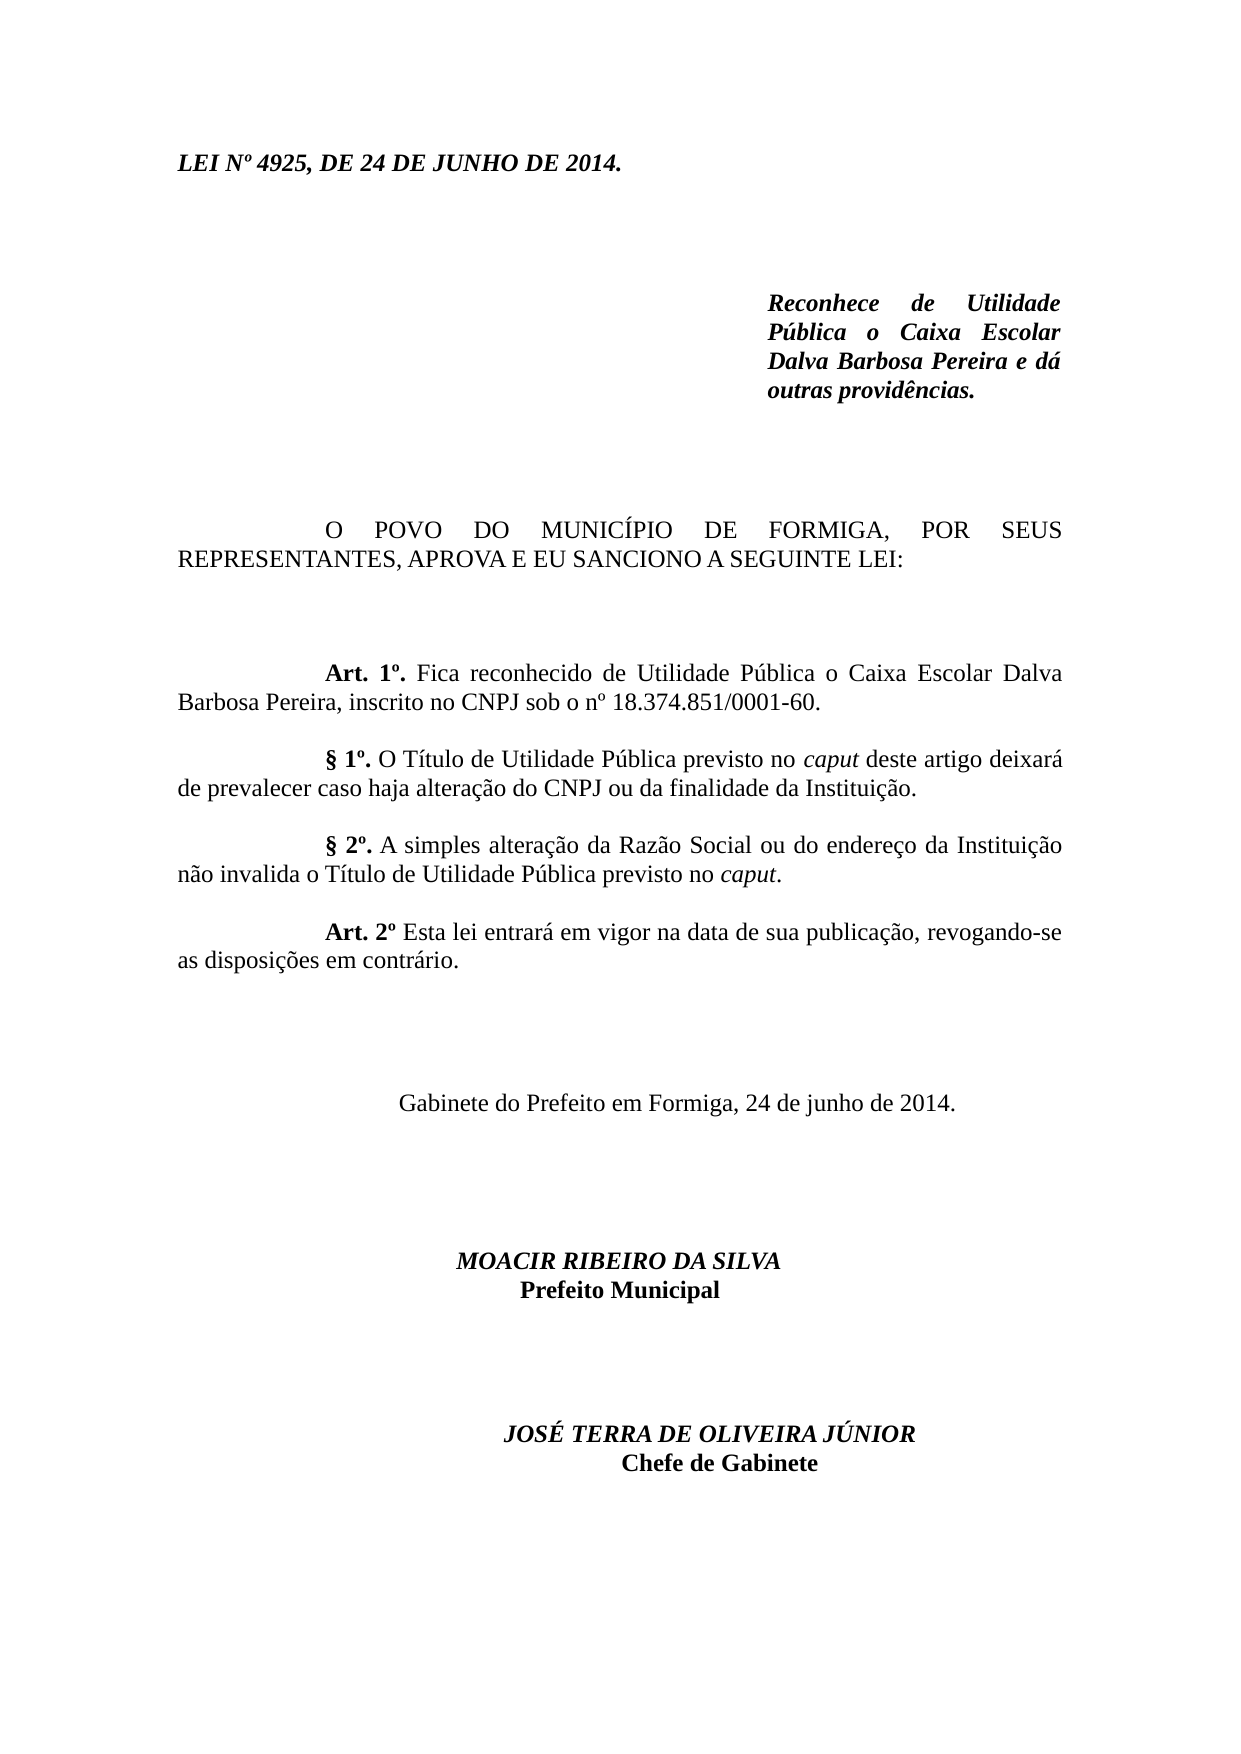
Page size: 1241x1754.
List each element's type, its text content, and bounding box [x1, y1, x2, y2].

text Chefe de Gabinete [251, 1448, 1063, 1476]
text § 1º. O Título de Utilidade Pública previsto no caput deste artigo deixará de prevalecer caso haja alteração do CNPJ ou da finalidade da Instituição. [177, 744, 1063, 802]
text JOSÉ TERRA DE OLIVEIRA JÚNIOR [177, 1419, 1063, 1448]
text Gabinete do Prefeito em Formiga, 24 de junho de 2014. [177, 1088, 1063, 1117]
text Art. 1º. Fica reconhecido de Utilidade Pública o Caixa Escolar Dalva Barbosa Pereira, inscrito no CNPJ sob o nº 18.374.851/0001-60. [177, 658, 1063, 715]
text Reconhece de Utilidade Pública o Caixa Escolar Dalva Barbosa Pereira e dá outras providências. [767, 288, 1063, 403]
text LEI Nº 4925, DE 24 DE JUNHO DE 2014. [177, 148, 1063, 176]
text MOACIR RIBEIRO DA SILVA [177, 1246, 1063, 1275]
text O POVO DO MUNICÍPIO DE FORMIGA, POR SEUS REPRESENTANTES, APROVA E EU SANCIONO A SEGUINTE LEI: [177, 516, 1063, 573]
text Prefeito Municipal [177, 1275, 1063, 1304]
text Art. 2º Esta lei entrará em vigor na data de sua publicação, revogando-se as disposições em contrário. [177, 917, 1063, 974]
text § 2º. A simples alteração da Razão Social ou do endereço da Instituição não invalida o Título de Utilidade Pública previsto no caput. [177, 830, 1063, 888]
